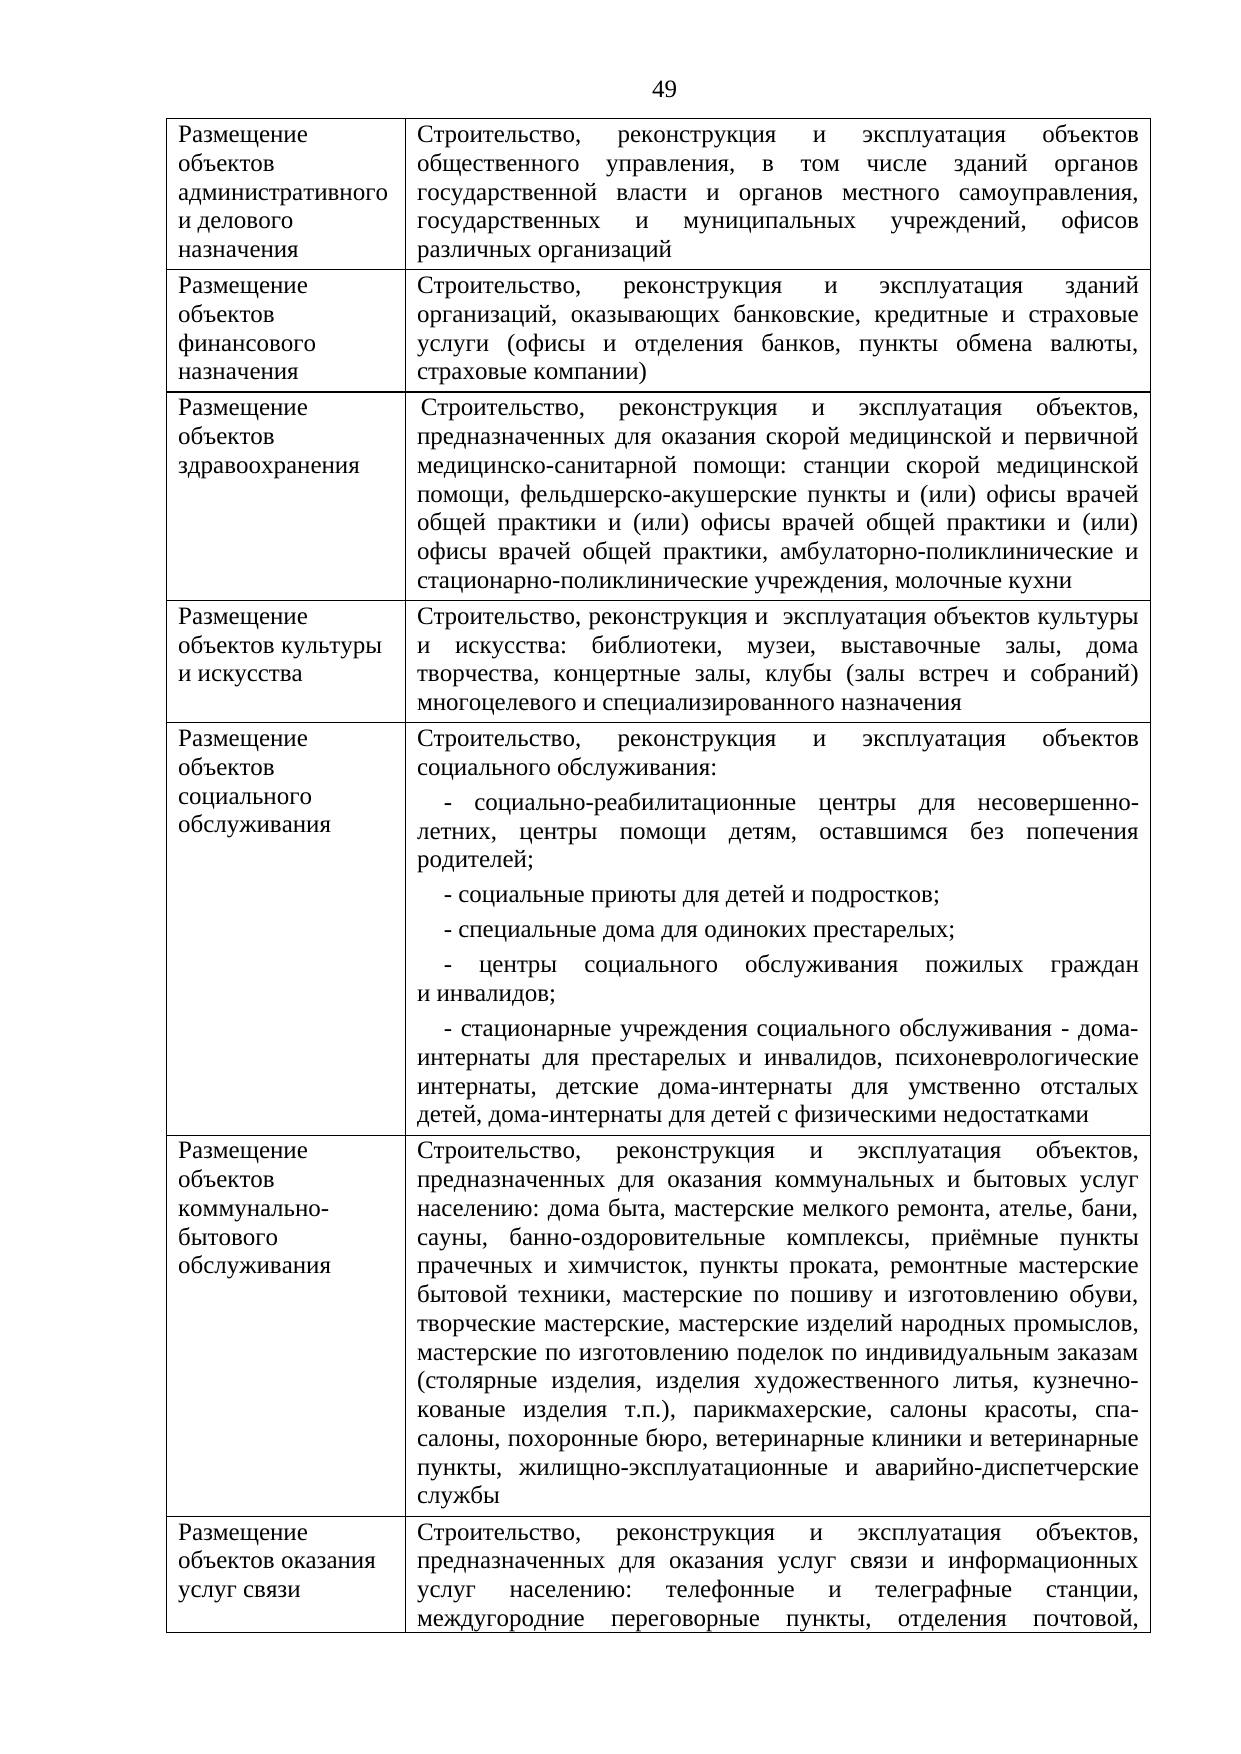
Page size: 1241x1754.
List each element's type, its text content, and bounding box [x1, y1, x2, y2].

table_cell Размещение объектов социального обслуживания [167, 723, 405, 1134]
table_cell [406, 1517, 1150, 1632]
table_cell Строительство, реконструкция и эксплуатация объектов культуры и искусства: библиотеки, музеи, выставочные залы, дома творчества, концертные залы, клубы (залы встреч и собраний) многоцелевого и специализированного назначения [406, 601, 1150, 722]
table_cell Строительство, реконструкция и эксплуатация объектов общественного управления, в том числе зданий органов государственной власти и органов местного самоуправления, государственных и муниципальных учреждений, офисов различных организаций [406, 119, 1150, 269]
table_cell Размещение объектов культуры и искусства [167, 601, 405, 722]
table_cell Строительство, реконструкция и эксплуатация объектов, предназначенных для оказания коммунальных и бытовых услуг населению: дома быта, мастерские мелкого ремонта, ателье, бани, сауны, банно-оздоровительные комплексы, приёмные пункты прачечных и химчисток, пункты проката, ремонтные мастерские бытовой техники, мастерские по пошиву и изготовлению обуви, творческие мастерские, мастерские изделий народных промыслов, мастерские по изготовлению поделок по индивидуальным заказам (столярные изделия, изделия художественного литья, кузнечно-кованые изделия т.п.), парикмахерские, салоны красоты, спа-салоны, похоронные бюро, ветеринарные клиники и ветеринарные пункты, жилищно-эксплуатационные и аварийно-диспетчерские службы [406, 1136, 1150, 1516]
table_cell Размещение объектов административного и делового назначения [167, 119, 405, 269]
table_cell Строительство, реконструкция и эксплуатация объектов, предназначенных для оказания скорой медицинской и первичной медицинско-санитарной помощи: станции скорой медицинской помощи, фельдшерско-акушерские пункты и (или) офисы врачей общей практики и (или) офисы врачей общей практики и (или) офисы врачей общей практики, амбулаторно-поликлинические и стационарно-поликлинические учреждения, молочные кухни [406, 393, 1150, 600]
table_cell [167, 1517, 405, 1632]
table_cell Строительство, реконструкция и эксплуатация объектов социального обслуживания: - социально-реабилитационные центры для несовершенно-летних, центры помощи детям, оставшимся без попечения родителей; - социальные приюты для детей и подростков; - специальные дома для одиноких престарелых; - центры социального обслуживания пожилых граждан и инвалидов; - стационарные учреждения социального обслуживания - дома-интернаты для престарелых и инвалидов, психоневрологические интернаты, детские дома-интернаты для умственно отсталых детей, дома-интернаты для детей с физическими недостатками [406, 723, 1150, 1134]
table_cell Строительство, реконструкция и эксплуатация зданий организаций, оказывающих банковские, кредитные и страховые услуги (офисы и отделения банков, пункты обмена валюты, страховые компании) [406, 270, 1150, 391]
table_cell Размещение объектов финансового назначения [167, 270, 405, 391]
table_cell Размещение объектов коммунально-бытового обслуживания [167, 1136, 405, 1516]
table_cell Размещение объектов здравоохранения [167, 393, 405, 600]
